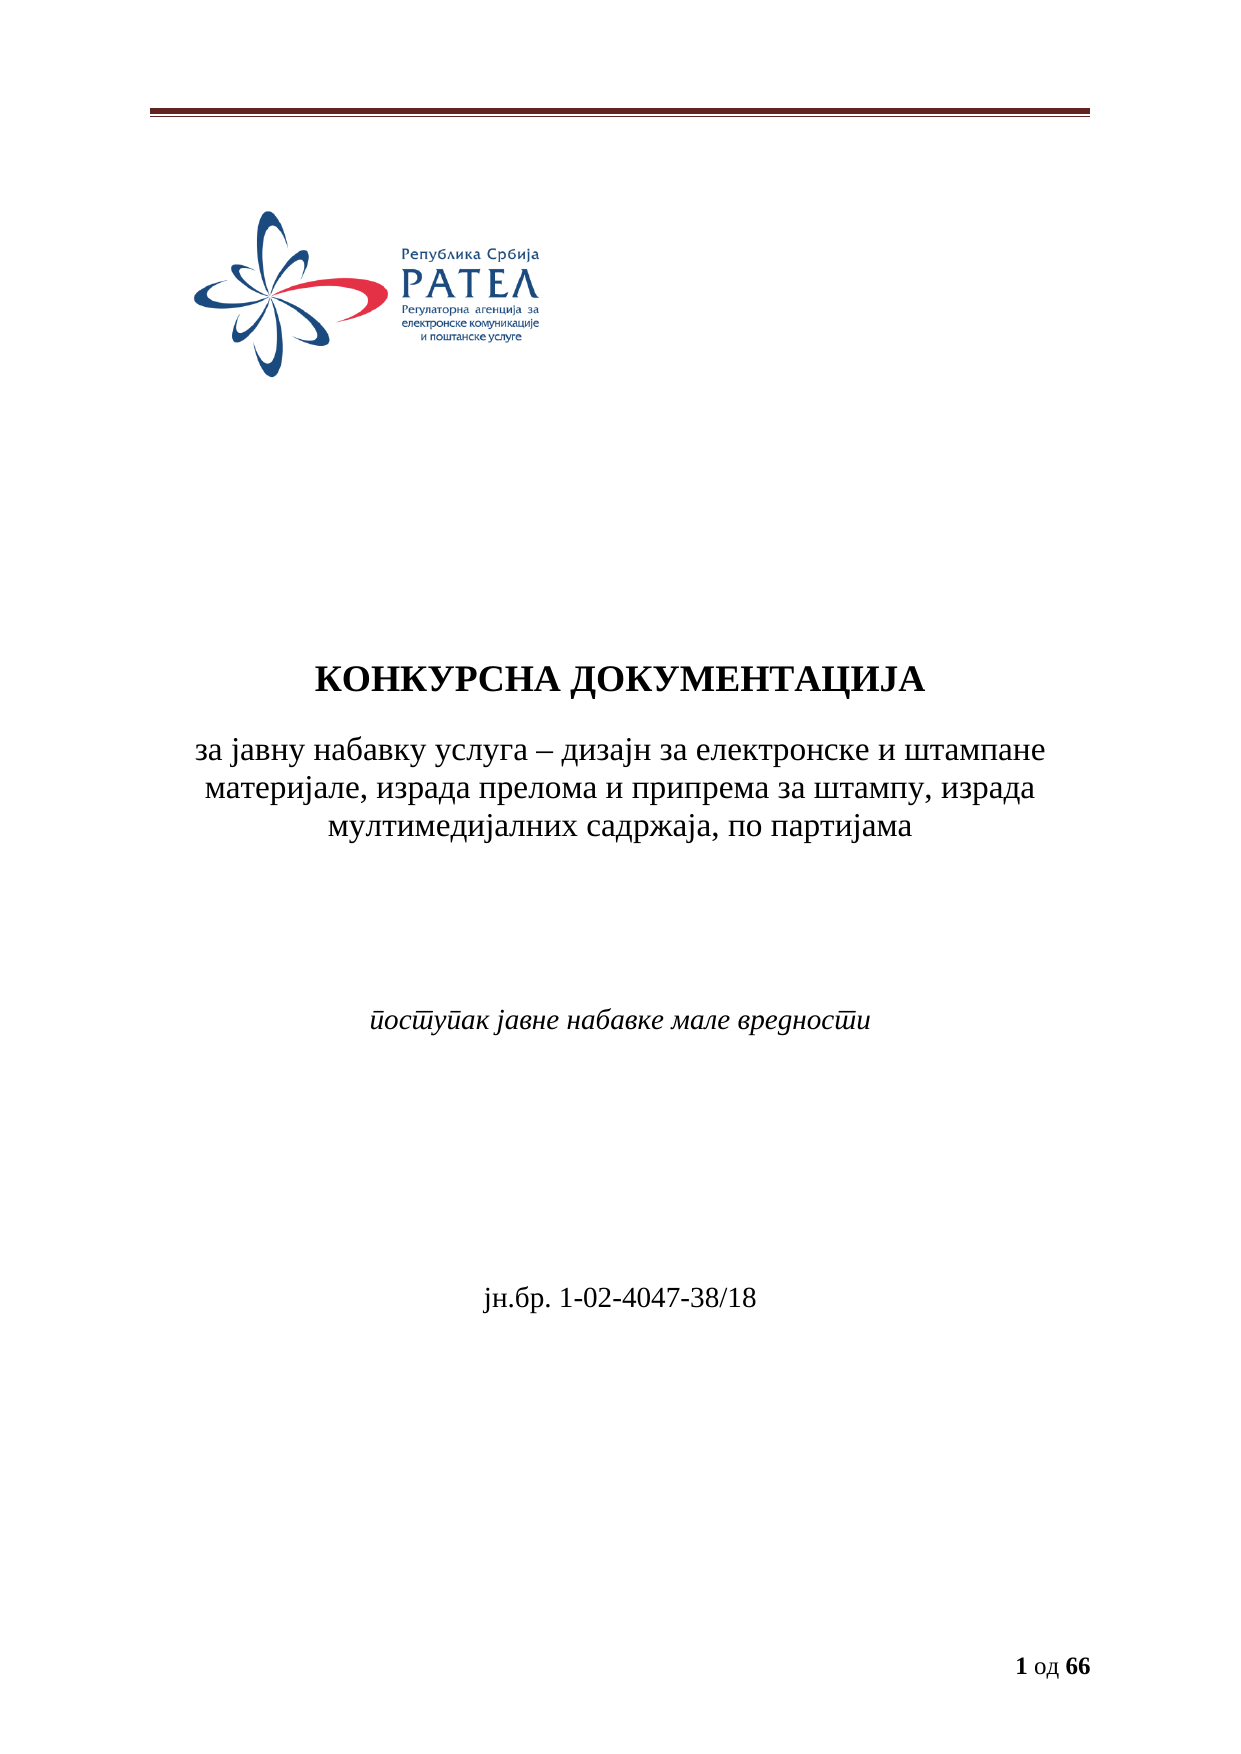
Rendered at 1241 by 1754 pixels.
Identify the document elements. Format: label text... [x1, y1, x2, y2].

text КОНКУРСНА ДОКУМЕНТАЦИЈА [150, 657, 1090, 700]
picture [187, 203, 547, 384]
text за јавну набавку услуга – дизајн за електронске и штампане материјале, израда прелома и припрема за штампу, израда мултимедијалних садржаја, по партијама [150, 729, 1090, 844]
text јн.бр. 1-02-4047-38/18 [150, 1280, 1090, 1313]
text поступак јавне набавке мале вредности [150, 1002, 1090, 1035]
